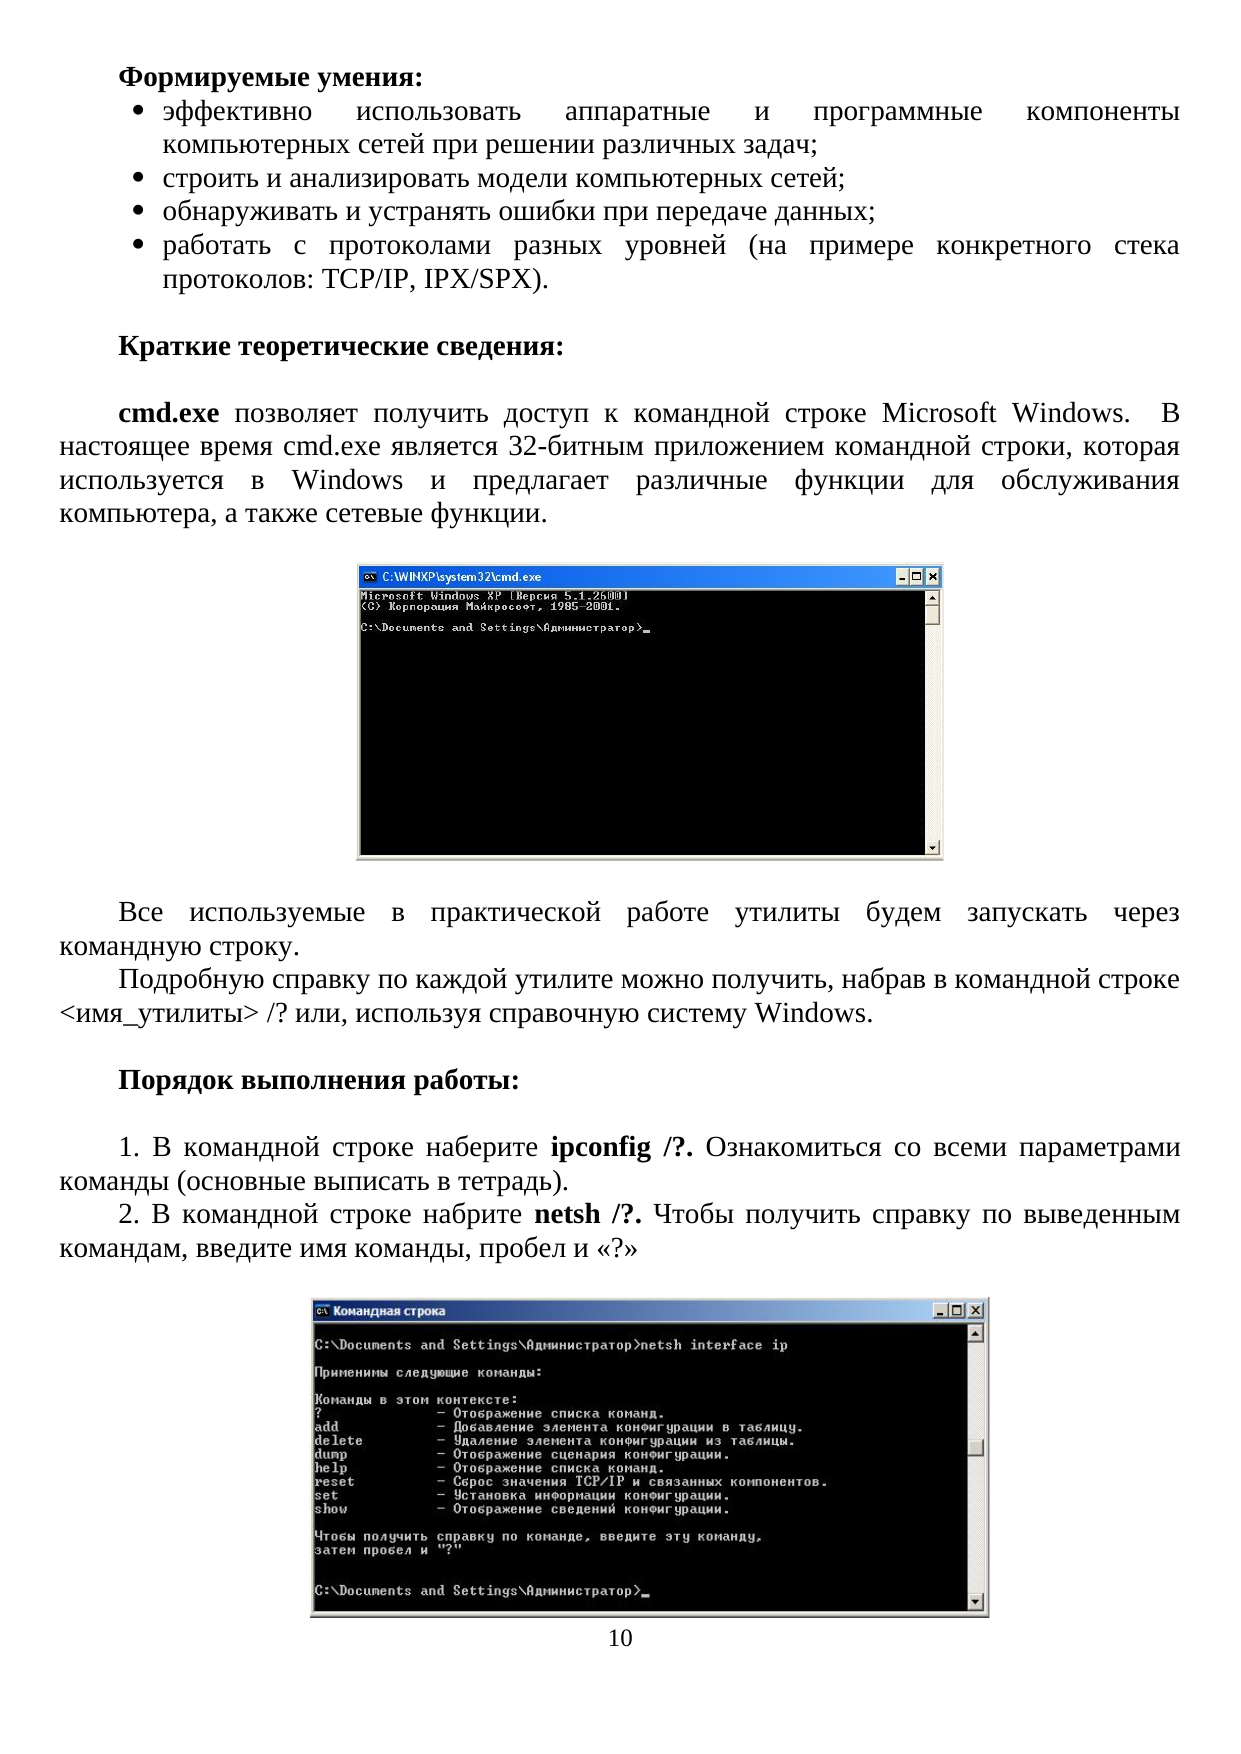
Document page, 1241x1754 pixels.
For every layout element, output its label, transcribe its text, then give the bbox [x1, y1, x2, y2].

text 1. В командной строке наберите ipconfig /?. Ознакомиться со всеми параметрами команды (основные выписать в тетрадь). [59, 1129, 1181, 1196]
text cmd.exe позволяет получить доступ к командной строке Microsoft Windows. В настоящее время cmd.exe является 32-битным приложением командной строки, которая используется в Windows и предлагает различные функции для обслуживания компьютера, а также сетевые функции. [59, 395, 1181, 529]
text 2. В командной строке набрите netsh /?. Чтобы получить справку по выведенным командам, введите имя команды, пробел и «?» [59, 1196, 1181, 1263]
text Подробную справку по каждой утилите можно получить, набрав в командной строке <имя_утилиты> /? или, используя справочную систему Windows. [59, 962, 1181, 1029]
text Краткие теоретические сведения: [59, 328, 1181, 361]
list строить и анализировать модели компьютерных сетей; [133, 160, 1181, 193]
list обнаруживать и устранять ошибки при передаче данных; [133, 193, 1181, 227]
text Все используемые в практической работе утилиты будем запускать через командную строку. [59, 894, 1181, 962]
list работать с протоколами разных уровней (на примере конкретного стека протоколов: TCP/IP, IPX/SPX). [133, 227, 1181, 294]
text Порядок выполнения работы: [59, 1062, 1181, 1096]
list эффективно использовать аппаратные и программные компоненты компьютерных сетей при решении различных задач; [133, 93, 1181, 160]
picture [309, 1297, 990, 1618]
text Формируемые умения: [59, 59, 1181, 93]
picture [356, 562, 944, 861]
